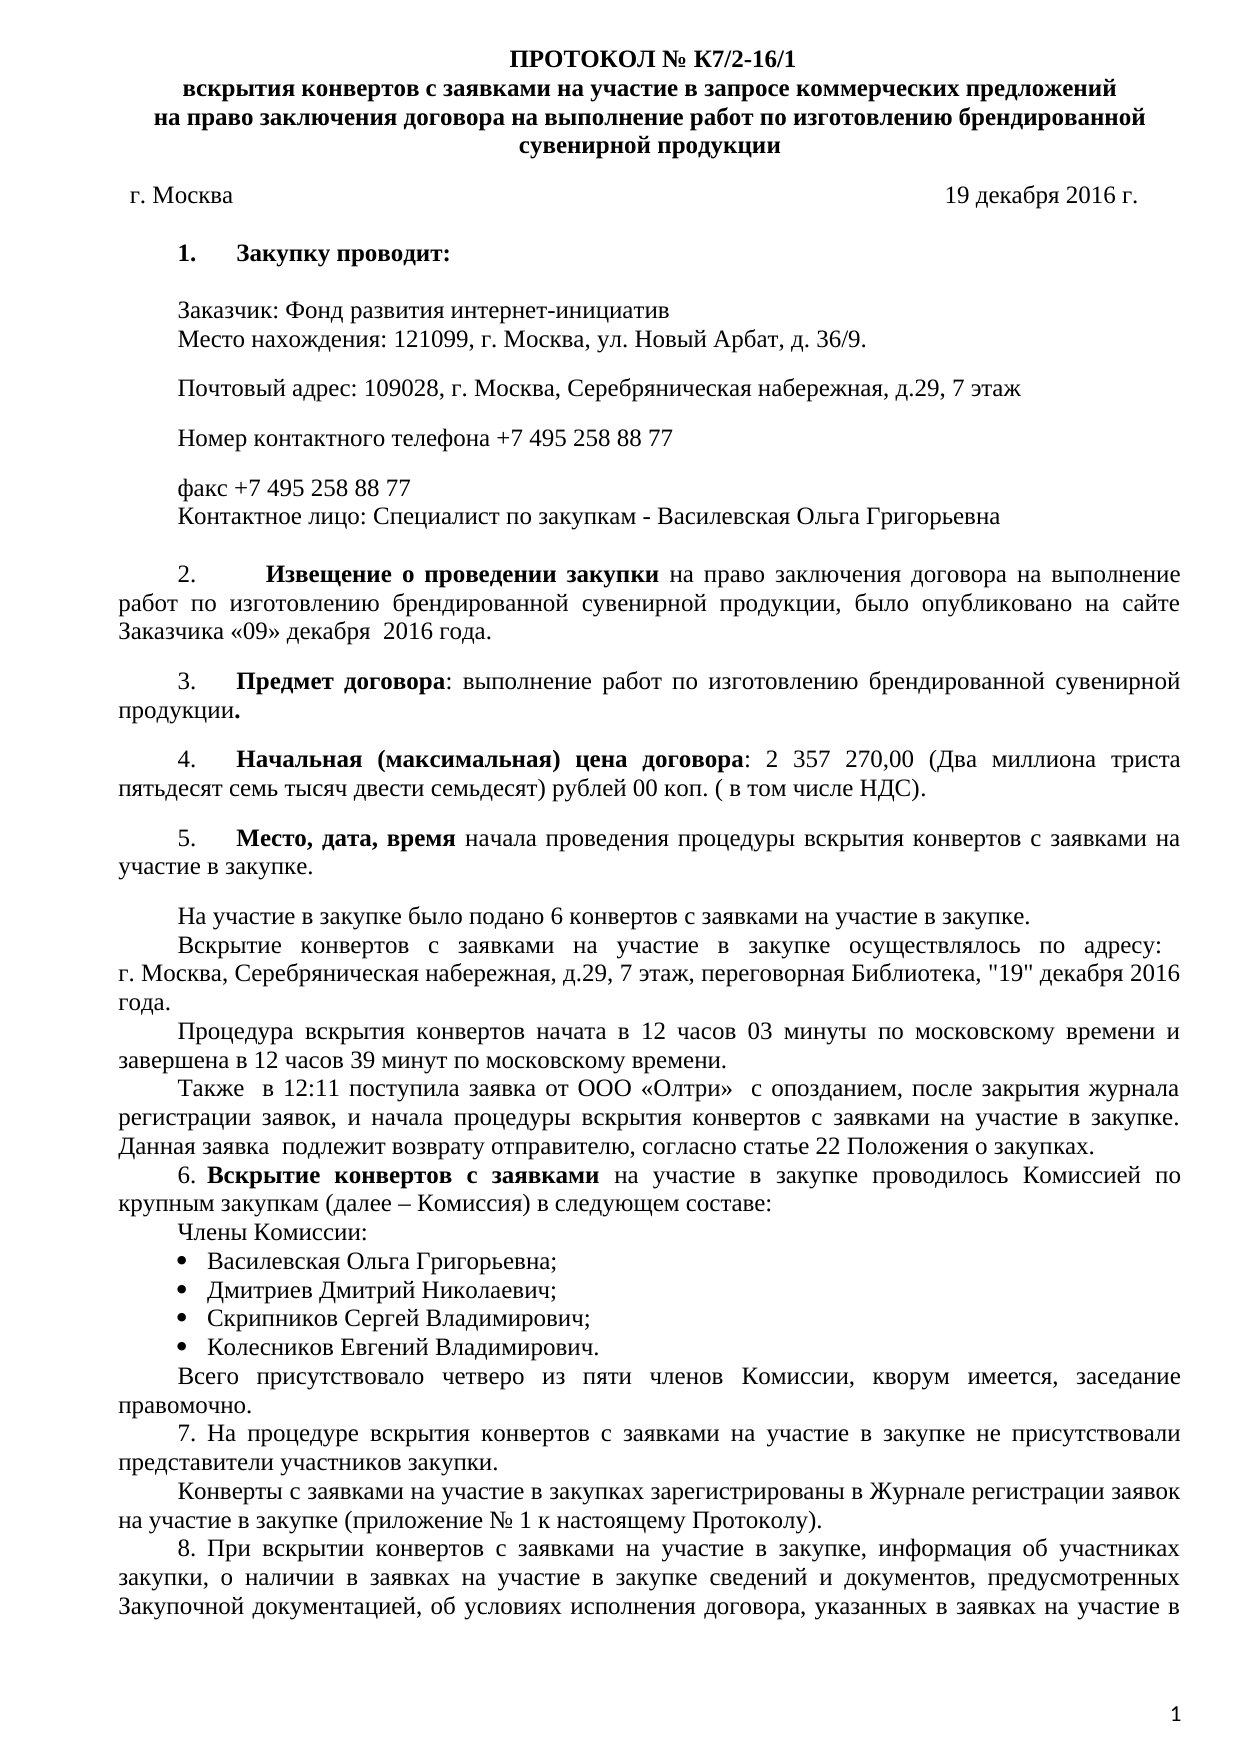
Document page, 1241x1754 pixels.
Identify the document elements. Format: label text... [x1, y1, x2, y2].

text Контактное лицо: Специалист по закупкам - Василевская Ольга Григорьевна [118, 501, 1181, 530]
list Место, дата, время начала проведения процедуры вскрытия конвертов с заявками на участие в закупке. [118, 823, 1181, 880]
list Колесников Евгений Владимирович. [118, 1332, 1181, 1361]
list Закупку проводит: [118, 238, 1181, 266]
table_header 19 декабря 2016 г. [643, 180, 1149, 209]
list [118, 1533, 1181, 1620]
table_header г. Москва [118, 180, 643, 209]
list Скрипников Сергей Владимирович; [118, 1303, 1181, 1332]
list На процедуре вскрытия конвертов с заявками на участие в закупке не присутствовали представители участников закупки. [118, 1418, 1181, 1476]
list Начальная (максимальная) цена договора: 2 357 270,00 (Два миллиона триста пятьдесят семь тысяч двести семьдесят) рублей 00 коп. ( в том числе НДС). [118, 744, 1181, 802]
list Извещение о проведении закупки на право заключения договора на выполнение работ по изготовлению брендированной сувенирной продукции, было опубликовано на сайте Заказчика «09» декабря 2016 года. [118, 559, 1181, 645]
list Василевская Ольга Григорьевна; [118, 1246, 1181, 1275]
text На участие в закупке было подано 6 конвертов с заявками на участие в закупке. [118, 901, 1181, 930]
text Члены Комиссии: [118, 1217, 1181, 1246]
subtitle вскрытия конвертов с заявками на участие в запросе коммерческих предложений [118, 73, 1181, 102]
text факс +7 495 258 88 77 [118, 473, 1181, 501]
text на право заключения договора на выполнение работ по изготовлению брендированной сувенирной продукции [118, 102, 1181, 159]
text Вскрытие конвертов с заявками на участие в закупке осуществлялось по адресу: г. Москва, Серебряническая набережная, д.29, 7 этаж, переговорная Библиотека, "19" декабря 2016 года. [118, 930, 1181, 1016]
text Также в 12:11 поступила заявка от ООО «Олтри» с опозданием, после закрытия журнала регистрации заявок, и начала процедуры вскрытия конвертов с заявками на участие в закупке. Данная заявка подлежит возврату отправителю, согласно статье 22 Положения о закупках. [118, 1073, 1181, 1160]
text Всего присутствовало четверо из пяти членов Комиссии, кворум имеется, заседание правомочно. [118, 1361, 1181, 1418]
text Номер контактного телефона +7 495 258 88 77 [118, 423, 1181, 452]
text Заказчик: Фонд развития интернет-инициатив [118, 295, 1181, 324]
text Почтовый адрес: 109028, г. Москва, Серебряническая набережная, д.29, 7 этаж [118, 373, 1181, 402]
text Конверты с заявками на участие в закупках зарегистрированы в Журнале регистрации заявок на участие в закупке (приложение № 1 к настоящему Протоколу). [118, 1476, 1181, 1533]
text Место нахождения: 121099, г. Москва, ул. Новый Арбат, д. 36/9. [118, 324, 1181, 353]
list Дмитриев Дмитрий Николаевич; [118, 1275, 1181, 1303]
list Предмет договора: выполнение работ по изготовлению брендированной сувенирной продукции. [118, 666, 1181, 723]
list Вскрытие конвертов с заявками на участие в закупке проводилось Комиссией по крупным закупкам (далее – Комиссия) в следующем составе: [118, 1160, 1181, 1217]
text Процедура вскрытия конвертов начата в 12 часов 03 минуты по московскому времени и завершена в 12 часов 39 минут по московскому времени. [118, 1016, 1181, 1073]
text ПРОТОКОЛ № К7/2-16/1 [118, 44, 1181, 73]
